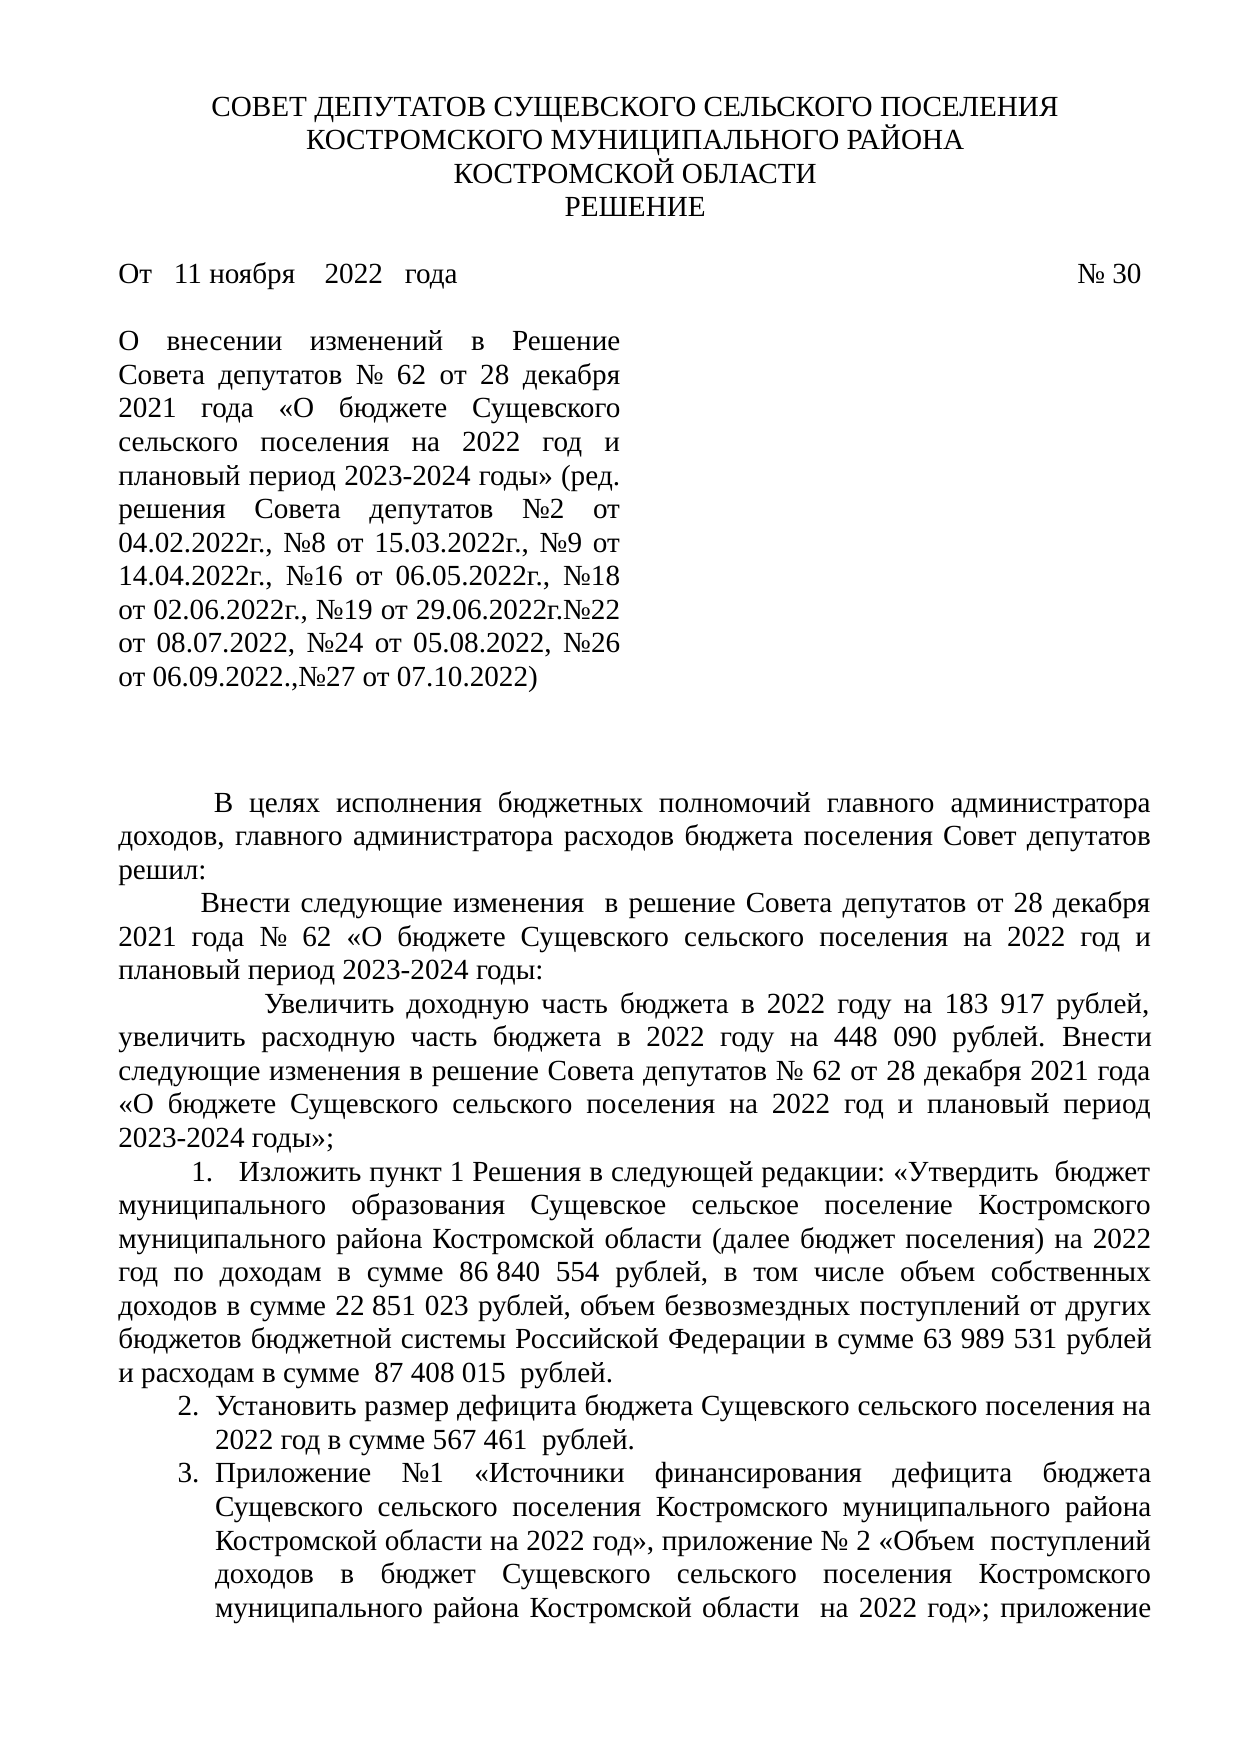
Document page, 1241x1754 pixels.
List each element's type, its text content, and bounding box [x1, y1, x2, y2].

text О внесении изменений в Решение Совета депутатов № 62 от 28 декабря 2021 года «О бюджете Сущевского сельского поселения на 2022 год и плановый период 2023-2024 годы» (ред. решения Совета депутатов №2 от 04.02.2022г., №8 от 15.03.2022г., №9 от 14.04.2022г., №16 от 06.05.2022г., №18 от 02.06.2022г., №19 от 29.06.2022г.№22 от 08.07.2022, №24 от 05.08.2022, №26 от 06.09.2022.,№27 от 07.10.2022) [118, 323, 620, 692]
text Увеличить доходную часть бюджета в 2022 году на 183 917 рублей, увеличить расходную часть бюджета в 2022 году на 448 090 рублей. Внести следующие изменения в решение Совета депутатов № 62 от 28 декабря 2021 года «О бюджете Сущевского сельского поселения на 2022 год и плановый период 2023-2024 годы»; [118, 986, 1152, 1154]
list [177, 1456, 1152, 1623]
text РЕШЕНИЕ [118, 189, 1152, 223]
text КОСТРОМСКОЙ ОБЛАСТИ [118, 156, 1152, 189]
list Установить размер дефицита бюджета Сущевского сельского поселения на 2022 год в сумме 567 461 рублей. [177, 1388, 1152, 1456]
text Внести следующие изменения в решение Совета депутатов от 28 декабря 2021 года № 62 «О бюджете Сущевского сельского поселения на 2022 год и плановый период 2023-2024 годы: [118, 885, 1152, 986]
text От 11 ноября 2022 года № 30 [118, 256, 1152, 290]
text В целях исполнения бюджетных полномочий главного администратора доходов, главного администратора расходов бюджета поселения Совет депутатов решил: [118, 785, 1152, 885]
text 1. Изложить пункт 1 Решения в следующей редакции: «Утвердить бюджет муниципального образования Сущевское сельское поселение Костромского муниципального района Костромской области (далее бюджет поселения) на 2022 год по доходам в сумме 86 840 554 рублей, в том числе объем собственных доходов в сумме 22 851 023 рублей, объем безвозмездных поступлений от других бюджетов бюджетной системы Российской Федерации в сумме 63 989 531 рублей и расходам в сумме 87 408 015 рублей. [118, 1154, 1152, 1388]
text КОСТРОМСКОГО МУНИЦИПАЛЬНОГО РАЙОНА [118, 122, 1152, 156]
text СОВЕТ ДЕПУТАТОВ СУЩЕВСКОГО СЕЛЬСКОГО ПОСЕЛЕНИЯ [118, 89, 1152, 122]
